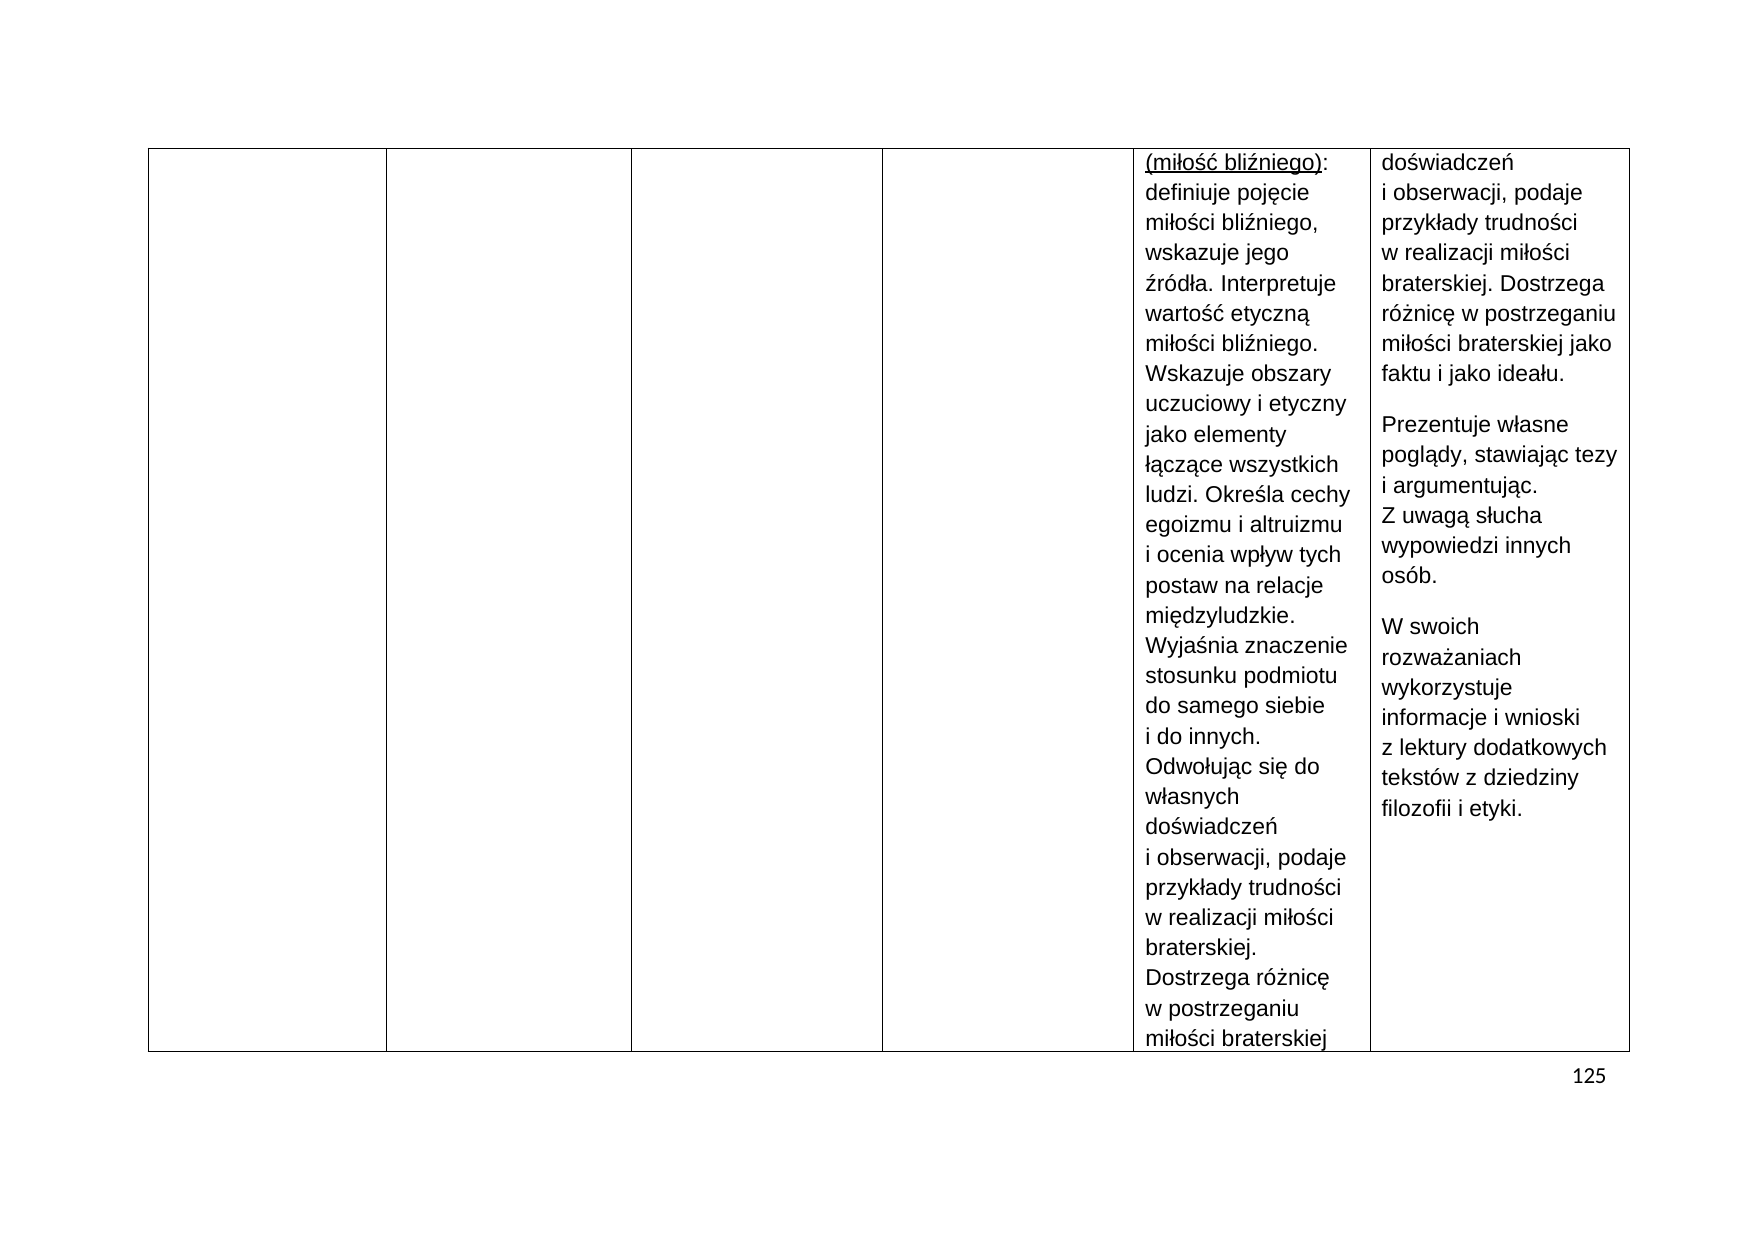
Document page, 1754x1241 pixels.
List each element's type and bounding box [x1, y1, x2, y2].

table_cell [632, 149, 882, 1051]
table_cell [1371, 149, 1629, 1051]
table_cell [149, 149, 386, 1051]
table_cell [883, 149, 1133, 1051]
table_cell [1134, 149, 1370, 1051]
table_cell [387, 149, 631, 1051]
